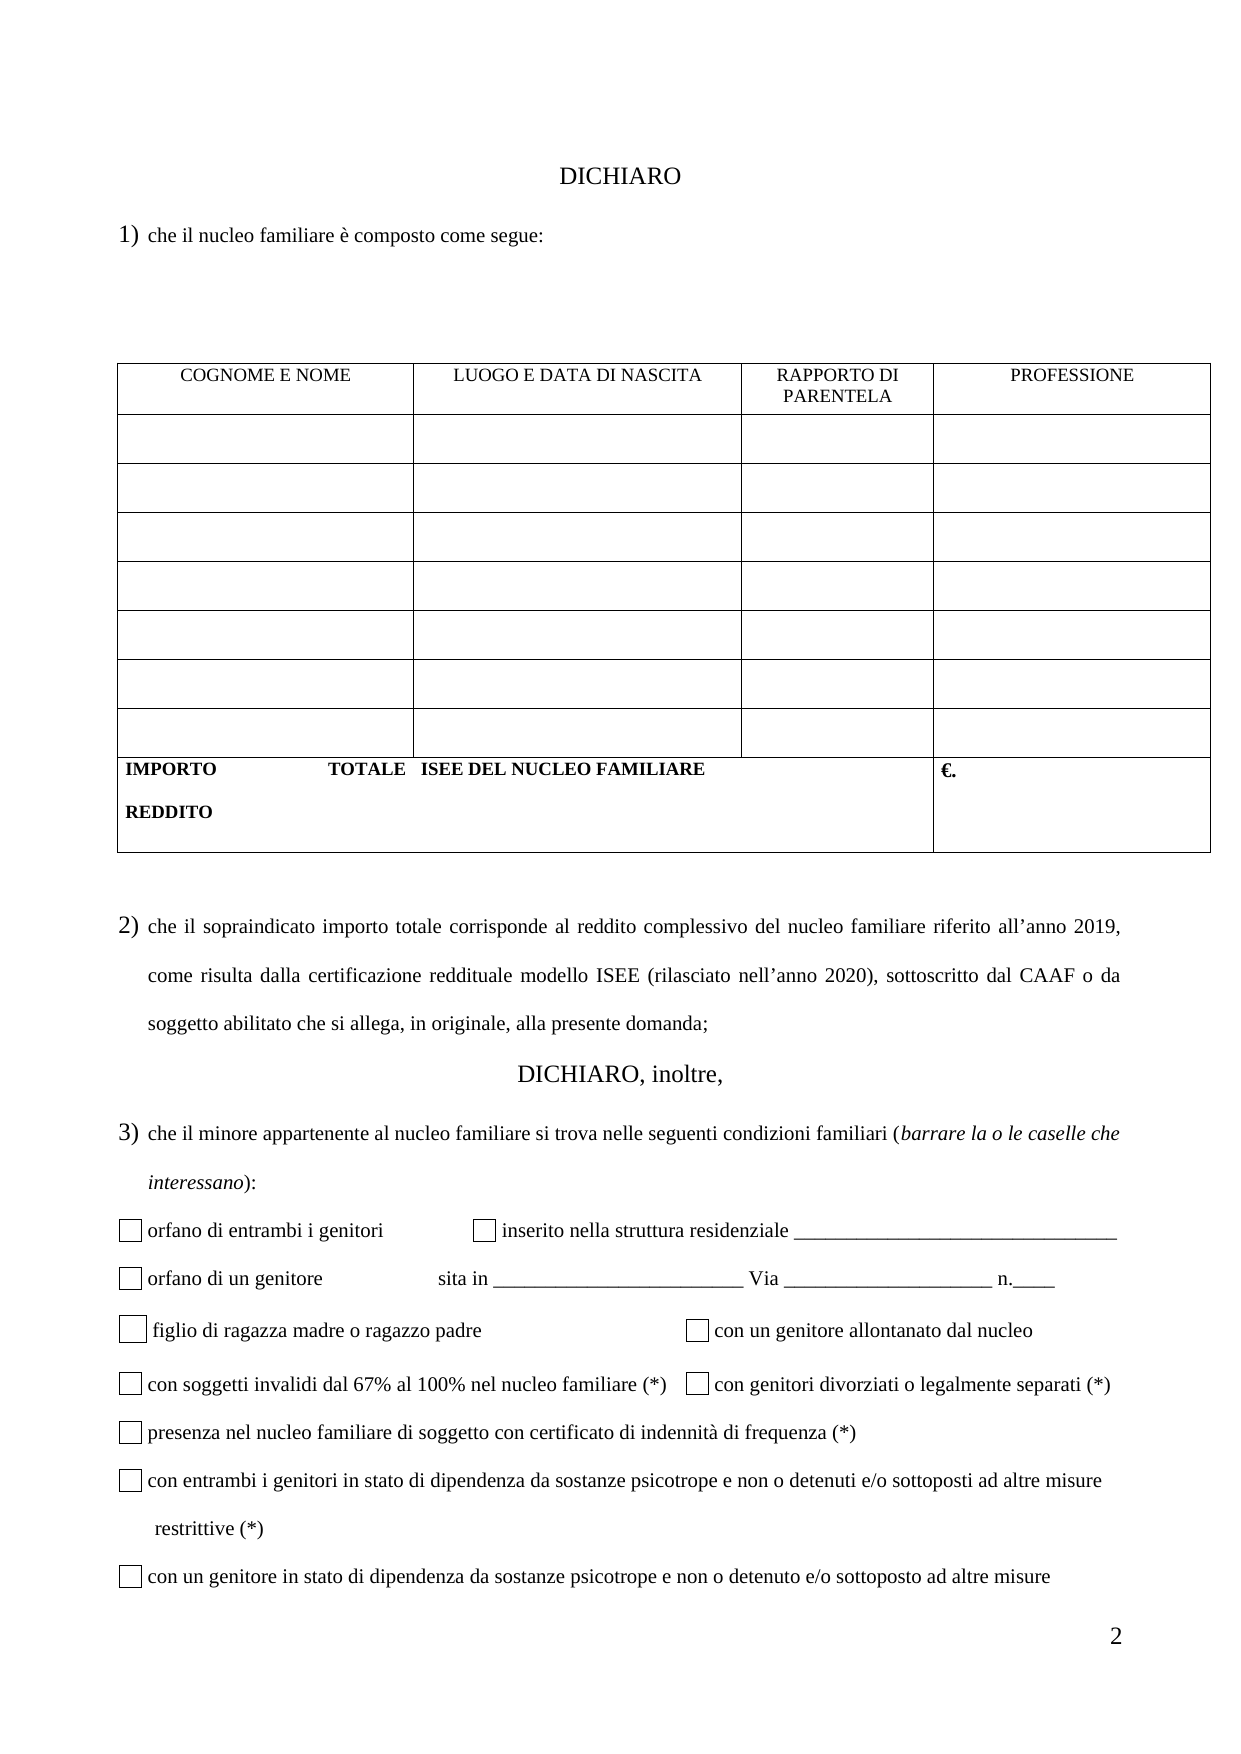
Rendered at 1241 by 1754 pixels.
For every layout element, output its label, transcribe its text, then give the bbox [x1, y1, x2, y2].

table_cell [934, 709, 1210, 757]
table_cell [934, 611, 1210, 659]
table_cell [934, 660, 1210, 708]
table_cell [934, 464, 1210, 512]
list che il minore appartenente al nucleo familiare si trova nelle seguenti condizioni familiari (barrare la o le caselle che interessano): [118, 1117, 1122, 1194]
table_cell [742, 758, 933, 852]
text orfano di entrambi i genitori inserito nella struttura residenziale _______________________________ [118, 1218, 1122, 1242]
list che il nucleo familiare è composto come segue: [118, 219, 1122, 247]
table_cell [742, 562, 933, 610]
table_header PROFESSIONE [934, 364, 1210, 414]
list che il sopraindicato importo totale corrisponde al reddito complessivo del nucleo familiare riferito all’anno 2019, come risulta dalla certificazione reddituale modello ISEE (rilasciato nell’anno 2020), sottoscritto dal CAAF o da soggetto abilitato che si allega, in originale, alla presente domanda; [118, 910, 1122, 1035]
table_cell [118, 660, 413, 708]
table_cell [414, 464, 741, 512]
table_cell [118, 611, 413, 659]
text con un genitore in stato di dipendenza da sostanze psicotrope e non o detenuto e/o sottoposto ad altre misure [118, 1564, 1122, 1588]
text orfano di un genitore sita in ________________________ Via ____________________ n.____ [118, 1266, 1122, 1290]
table_header LUOGO E DATA DI NASCITA [414, 364, 741, 414]
table_cell IMPORTO TOTALE REDDITO [118, 758, 413, 852]
table_cell [414, 513, 741, 561]
table_cell [742, 415, 933, 463]
table_cell [414, 709, 741, 757]
text presenza nel nucleo familiare di soggetto con certificato di indennità di frequenza (*) [118, 1419, 1122, 1444]
table_cell [118, 464, 413, 512]
table_header COGNOME E NOME [118, 364, 413, 414]
text restrittive (*) [118, 1516, 1122, 1540]
table_cell [742, 611, 933, 659]
text figlio di ragazza madre o ragazzo padre con un genitore allontanato dal nucleo [118, 1314, 1122, 1343]
table_cell [742, 660, 933, 708]
text DICHIARO, inoltre, [118, 1059, 1122, 1088]
table_header RAPPORTO DI PARENTELA [742, 364, 933, 414]
table_cell [118, 513, 413, 561]
table_cell [742, 464, 933, 512]
table_cell ISEE DEL NUCLEO FAMILIARE [413, 758, 742, 852]
table_cell [118, 709, 413, 757]
table_cell [118, 562, 413, 610]
table_cell [742, 709, 933, 757]
table_cell [934, 513, 1210, 561]
table_cell [934, 562, 1210, 610]
text con soggetti invalidi dal 67% al 100% nel nucleo familiare (*) con genitori divorziati o legalmente separati (*) [118, 1371, 1122, 1396]
table_cell [414, 562, 741, 610]
table_cell €. [934, 758, 1210, 852]
text con entrambi i genitori in stato di dipendenza da sostanze psicotrope e non o detenuti e/o sottoposti ad altre misure [118, 1468, 1122, 1492]
table_cell [118, 415, 413, 463]
table_cell [414, 660, 741, 708]
table_cell [414, 611, 741, 659]
text DICHIARO [118, 161, 1122, 190]
table_cell [414, 415, 741, 463]
table_cell [742, 513, 933, 561]
table_cell [934, 415, 1210, 463]
